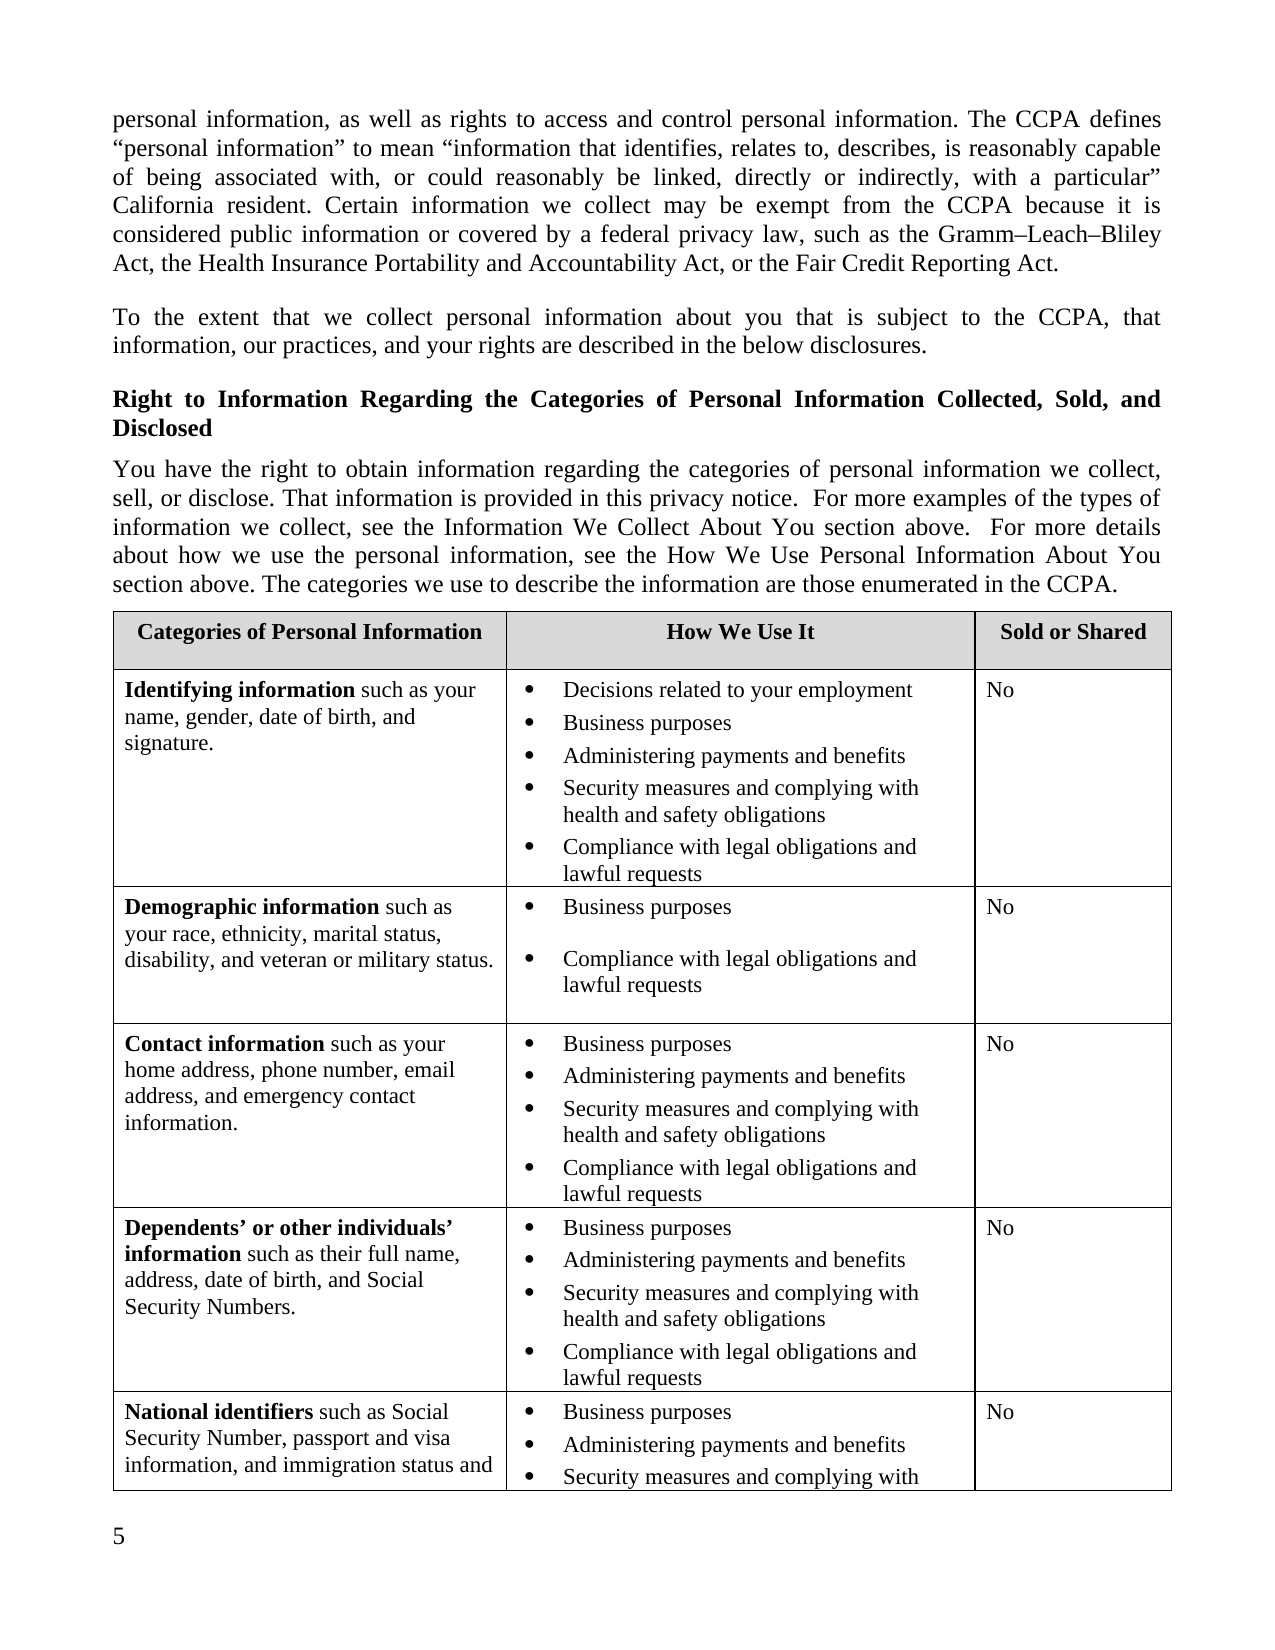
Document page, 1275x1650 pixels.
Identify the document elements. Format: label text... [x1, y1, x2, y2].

table_cell No [976, 670, 1171, 886]
text Right to Information Regarding the Categories of Personal Information Collected, Sold, and Disclosed [112, 384, 1162, 442]
table_cell No [976, 1392, 1171, 1489]
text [112, 104, 1162, 277]
table_cell No [976, 887, 1171, 1022]
text To the extent that we collect personal information about you that is subject to the CCPA, that information, our practices, and your rights are described in the below disclosures. [112, 302, 1162, 359]
table_cell Dependents’ or other individuals’ information such as their full name, address, date of birth, and Social Security Numbers. [114, 1208, 506, 1391]
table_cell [507, 1392, 974, 1489]
table_cell Decisions related to your employment Business purposes Administering payments and benefits Security measures and complying with health and safety obligations Compliance with legal obligations and lawful requests [507, 670, 974, 886]
table_cell Business purposes Compliance with legal obligations and lawful requests [507, 887, 974, 1022]
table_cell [114, 1392, 506, 1489]
table_header Categories of Personal Information [114, 612, 506, 669]
table_cell Identifying information such as your name, gender, date of birth, and signature. [114, 670, 506, 886]
text You have the right to obtain information regarding the categories of personal information we collect, sell, or disclose. That information is provided in this privacy notice. For more examples of the types of information we collect, see the Information We Collect About You section above. For more details about how we use the personal information, see the How We Use Personal Information About You section above. The categories we use to describe the information are those enumerated in the CCPA. [112, 454, 1162, 598]
table_cell No [976, 1208, 1171, 1391]
table_cell Contact information such as your home address, phone number, email address, and emergency contact information. [114, 1024, 506, 1207]
table_cell No [976, 1024, 1171, 1207]
table_header How We Use It [507, 612, 974, 669]
table_cell Demographic information such as your race, ethnicity, marital status, disability, and veteran or military status. [114, 887, 506, 1022]
table_header Sold or Shared [976, 612, 1171, 669]
